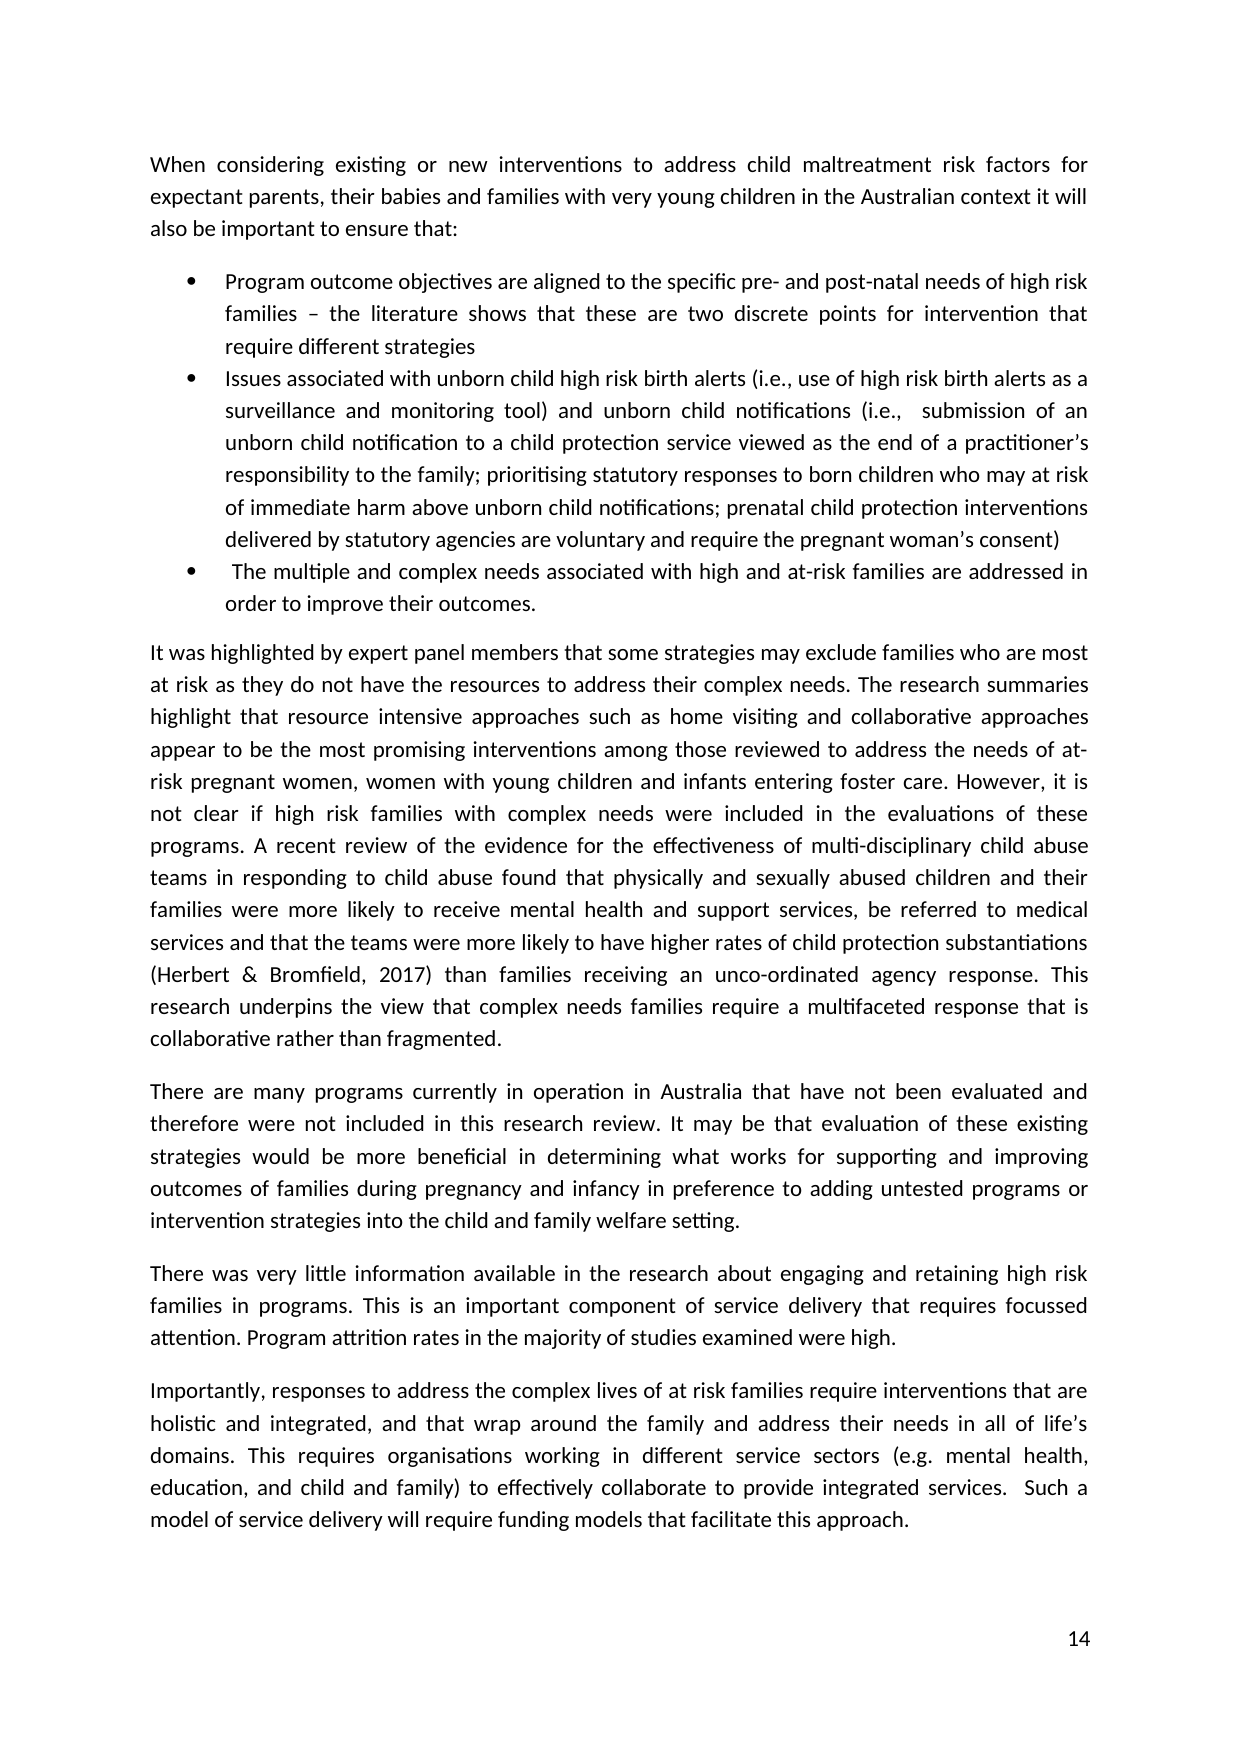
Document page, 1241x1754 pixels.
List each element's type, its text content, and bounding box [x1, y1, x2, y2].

text There are many programs currently in operation in Australia that have not been evaluated and therefore were not included in this research review. It may be that evaluation of these existing strategies would be more beneficial in determining what works for supporting and improving outcomes of families during pregnancy and infancy in preference to adding untested programs or intervention strategies into the child and family welfare setting. [150, 1077, 1090, 1234]
text It was highlighted by expert panel members that some strategies may exclude families who are most at risk as they do not have the resources to address their complex needs. The research summaries highlight that resource intensive approaches such as home visiting and collaborative approaches appear to be the most promising interventions among those reviewed to address the needs of at-risk pregnant women, women with young children and infants entering foster care. However, it is not clear if high risk families with complex needs were included in the evaluations of these programs. A recent review of the evidence for the effectiveness of multi-disciplinary child abuse teams in responding to child abuse found that physically and sexually abused children and their families were more likely to receive mental health and support services, be referred to medical services and that the teams were more likely to have higher rates of child protection substantiations (Herbert & Bromfield, 2017) than families receiving an unco-ordinated agency response. This research underpins the view that complex needs families require a multifaceted response that is collaborative rather than fragmented. [150, 638, 1090, 1052]
text When considering existing or new interventions to address child maltreatment risk factors for expectant parents, their babies and families with very young children in the Australian context it will also be important to ensure that: [150, 150, 1090, 242]
list The multiple and complex needs associated with high and at-risk families are addressed in order to improve their outcomes. [187, 557, 1090, 617]
text There was very little information available in the research about engaging and retaining high risk families in programs. This is an important component of service delivery that requires focussed attention. Program attrition rates in the majority of studies examined were high. [150, 1259, 1090, 1352]
list Issues associated with unborn child high risk birth alerts (i.e., use of high risk birth alerts as a surveillance and monitoring tool) and unborn child notifications (i.e., submission of an unborn child notification to a child protection service viewed as the end of a practitioner’s responsibility to the family; prioritising statutory responses to born children who may at risk of immediate harm above unborn child notifications; prenatal child protection interventions delivered by statutory agencies are voluntary and require the pregnant woman’s consent) [187, 364, 1090, 553]
list Program outcome objectives are aligned to the specific pre- and post-natal needs of high risk families – the literature shows that these are two discrete points for intervention that require different strategies [187, 267, 1090, 360]
text Importantly, responses to address the complex lives of at risk families require interventions that are holistic and integrated, and that wrap around the family and address their needs in all of life’s domains. This requires organisations working in different service sectors (e.g. mental health, education, and child and family) to effectively collaborate to provide integrated services. Such a model of service delivery will require funding models that facilitate this approach. [150, 1377, 1090, 1533]
